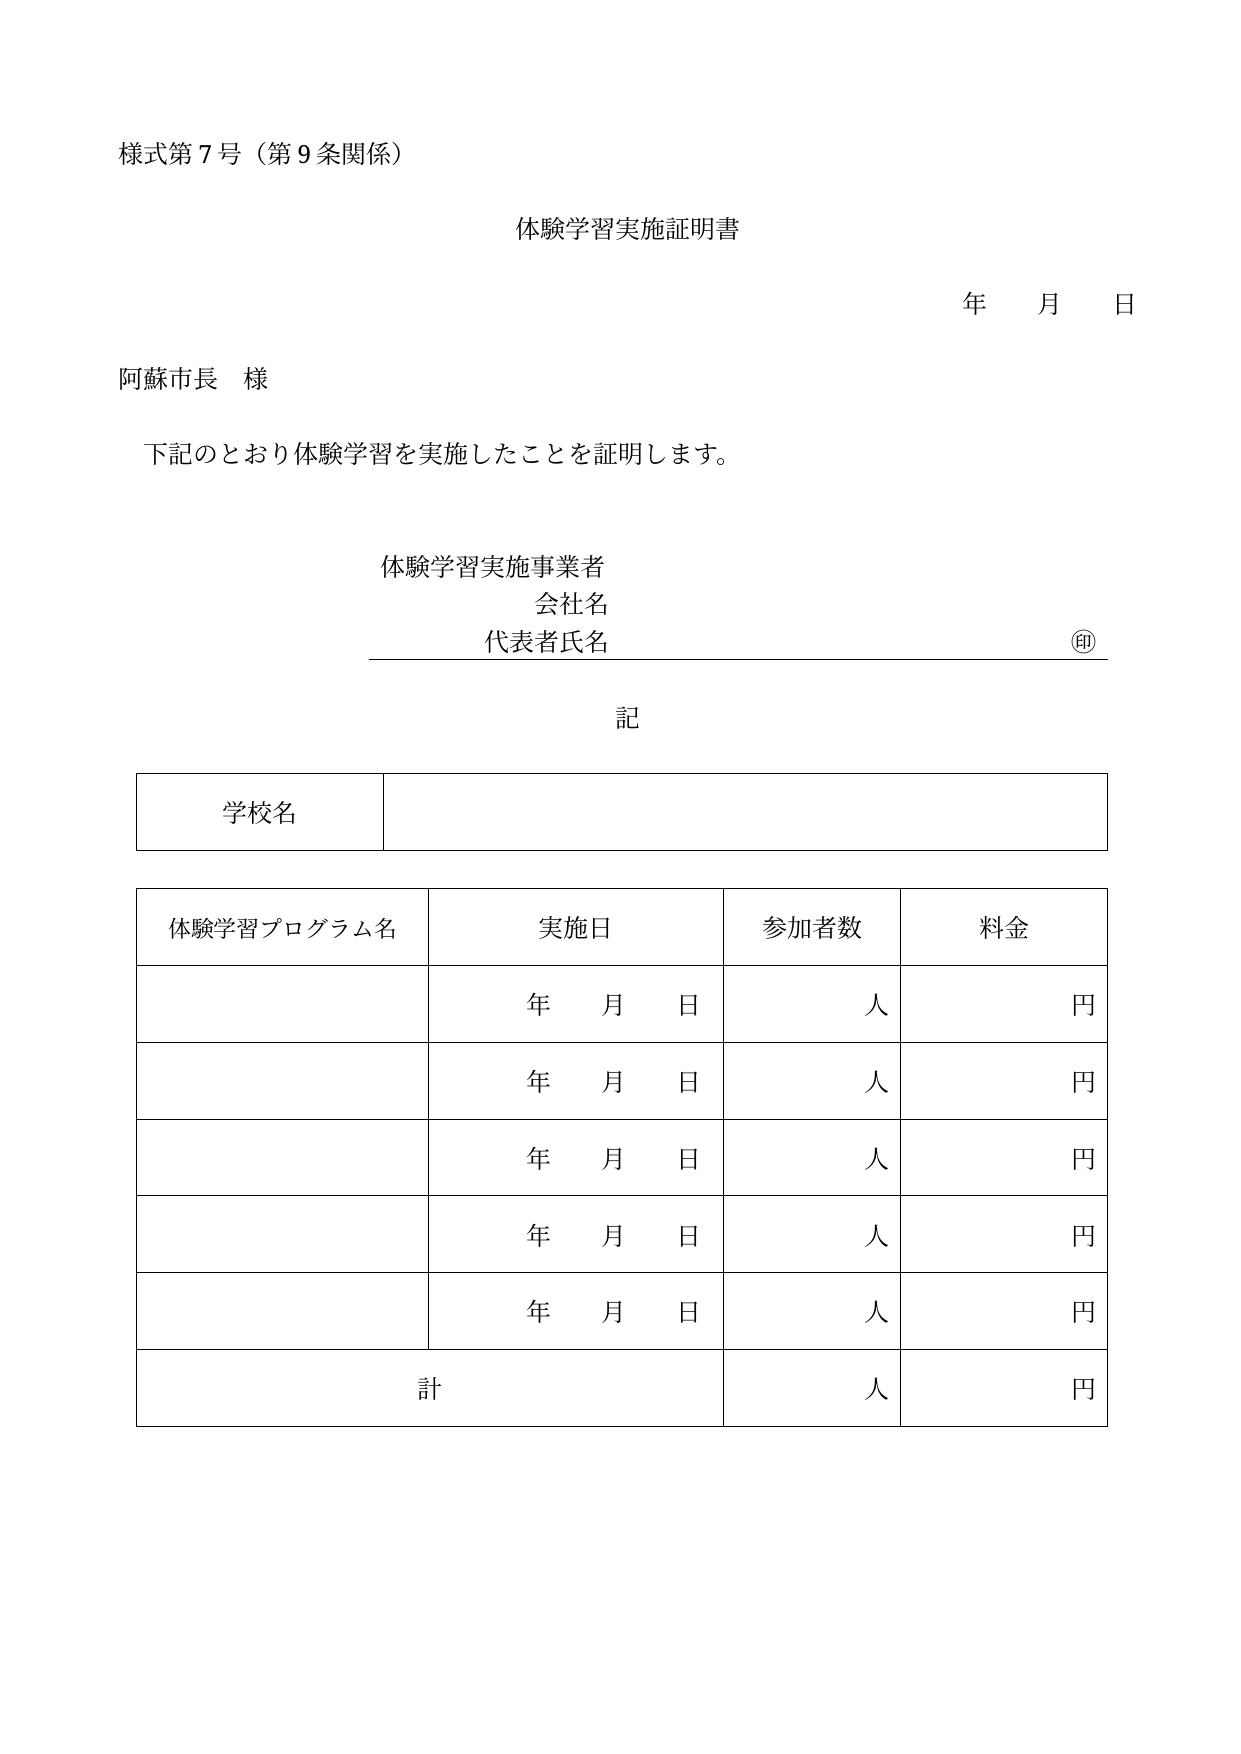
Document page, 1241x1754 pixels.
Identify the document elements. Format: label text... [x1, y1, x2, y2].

table_cell 人 [724, 1043, 900, 1118]
table_header 体験学習プログラム名 [137, 889, 428, 965]
table_cell 円 [901, 1120, 1107, 1195]
table_cell 年 月 日 [429, 1120, 723, 1195]
table_cell 円 [901, 1043, 1107, 1118]
table_cell 年 月 日 [429, 966, 723, 1042]
table_cell 人 [724, 1120, 900, 1195]
table_cell 人 [724, 1196, 900, 1272]
text 体験学習実施証明書 [118, 209, 1137, 247]
table_cell 円 [901, 1350, 1107, 1426]
table_cell 円 [901, 1273, 1107, 1349]
table_header ㊞ [620, 547, 1107, 659]
table_cell 円 [901, 966, 1107, 1042]
table_header 料金 [901, 889, 1107, 965]
table_cell 人 [724, 1350, 900, 1426]
text 阿蘇市長 様 [118, 359, 1137, 397]
table_cell [137, 1120, 428, 1195]
table_cell 円 [901, 1196, 1107, 1272]
table_cell 人 [724, 966, 900, 1042]
table_cell 年 月 日 [429, 1273, 723, 1349]
table_header 参加者数 [724, 889, 900, 965]
table_header 学校名 [137, 774, 383, 850]
table_cell 年 月 日 [429, 1196, 723, 1272]
text 年 月 日 [118, 284, 1137, 322]
table_cell [137, 966, 428, 1042]
table_header 体験学習実施事業者 会社名 代表者氏名 [369, 547, 620, 659]
text 記 [118, 698, 1137, 735]
text 下記のとおり体験学習を実施したことを証明します。 [118, 434, 1137, 472]
table_header [384, 774, 1107, 850]
table_cell 年 月 日 [429, 1043, 723, 1118]
table_cell 人 [724, 1273, 900, 1349]
table_cell [137, 1273, 428, 1349]
table_cell [137, 1196, 428, 1272]
table_cell 計 [137, 1350, 723, 1426]
table_cell [137, 1043, 428, 1118]
text 様式第7号（第9条関係） [118, 134, 1137, 172]
table_header 実施日 [429, 889, 723, 965]
